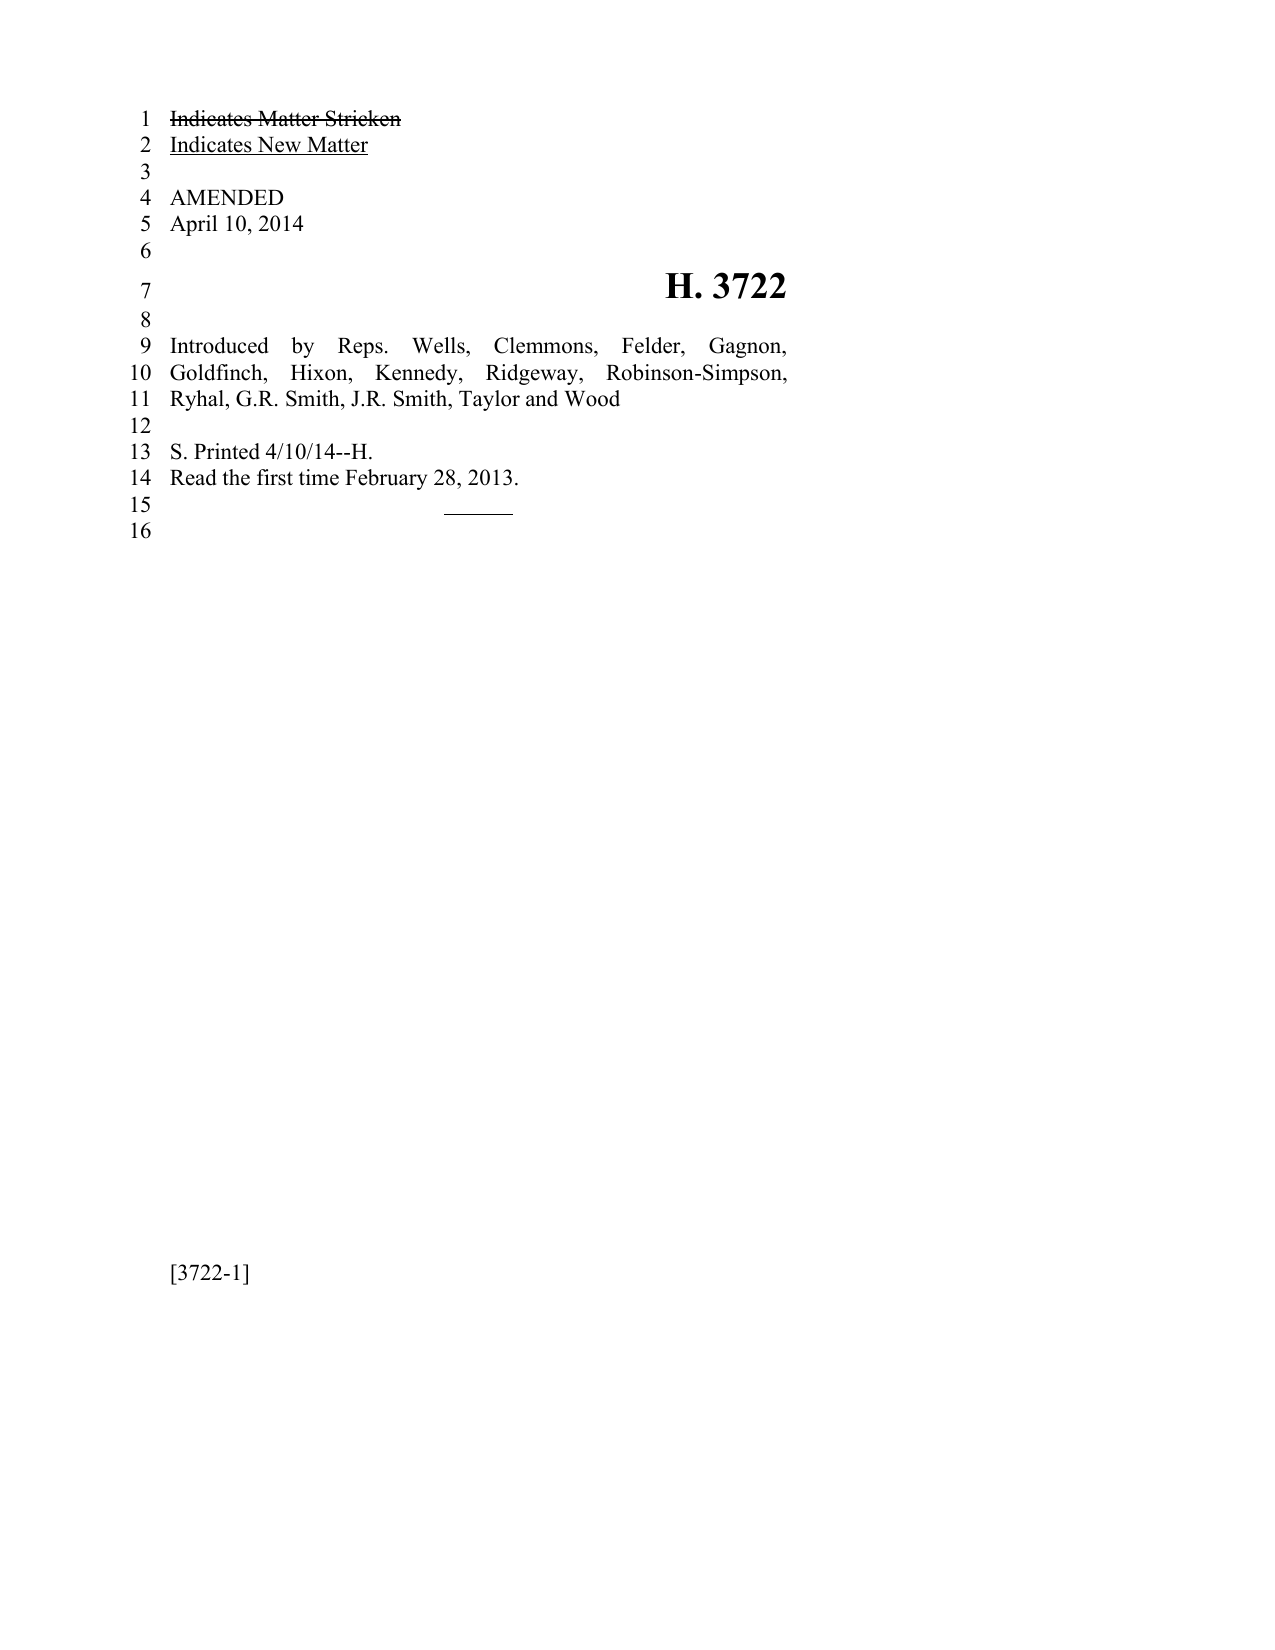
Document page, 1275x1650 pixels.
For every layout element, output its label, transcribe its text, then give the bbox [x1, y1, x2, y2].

text Introduced by Reps. Wells, Clemmons, Felder, Gagnon, Goldfinch, Hixon, Kennedy, Ridgeway, Robinson-Simpson, Ryhal, G.R. Smith, J.R. Smith, Taylor and Wood [169, 333, 787, 412]
text Indicates Matter Stricken [169, 105, 787, 131]
text H. 3722 [169, 263, 787, 306]
text Indicates New Matter [169, 131, 787, 158]
text AMENDED [169, 184, 787, 210]
text S. Printed 4/10/14--H. [169, 438, 787, 464]
text April 10, 2014 [169, 210, 787, 237]
text Read the first time February 28, 2013. [169, 464, 787, 491]
